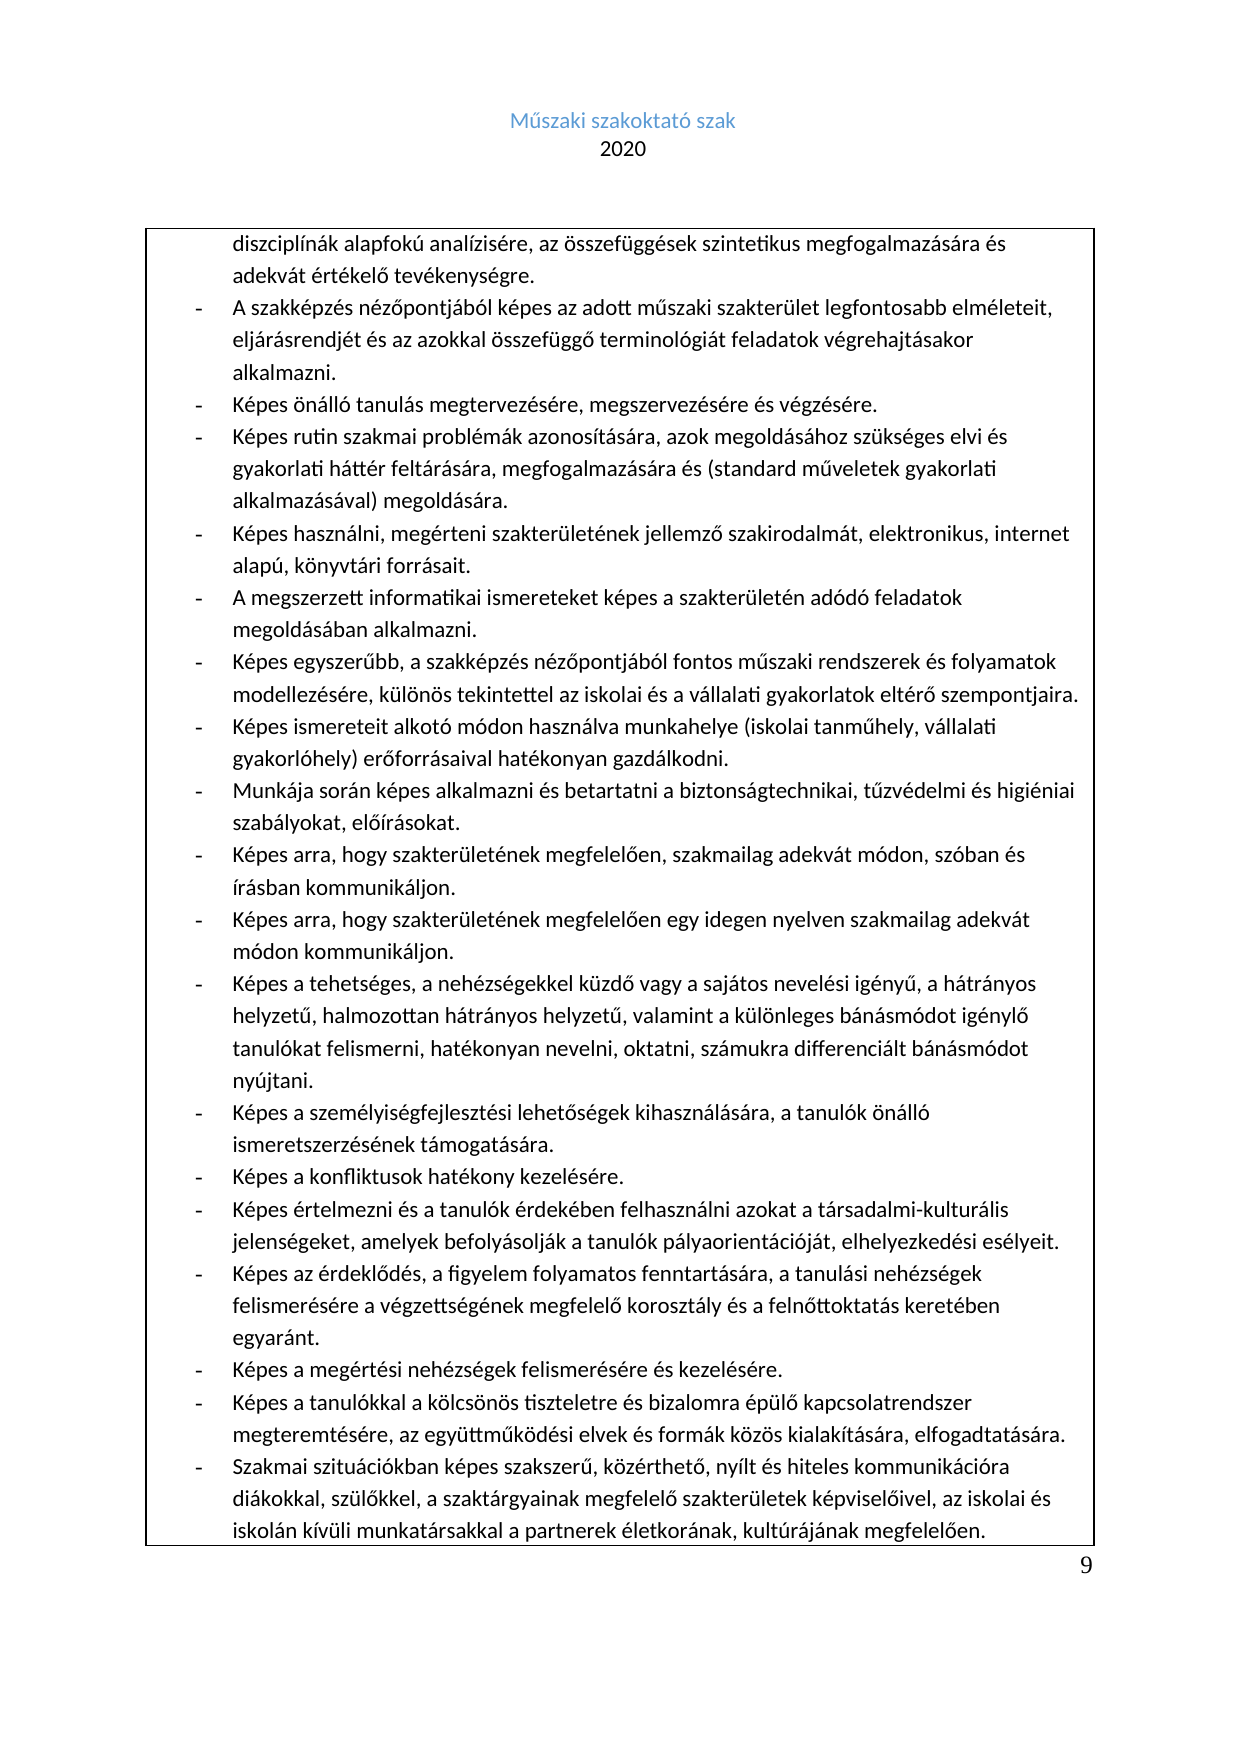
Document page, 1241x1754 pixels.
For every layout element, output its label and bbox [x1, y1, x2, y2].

table_cell [147, 229, 1093, 1544]
